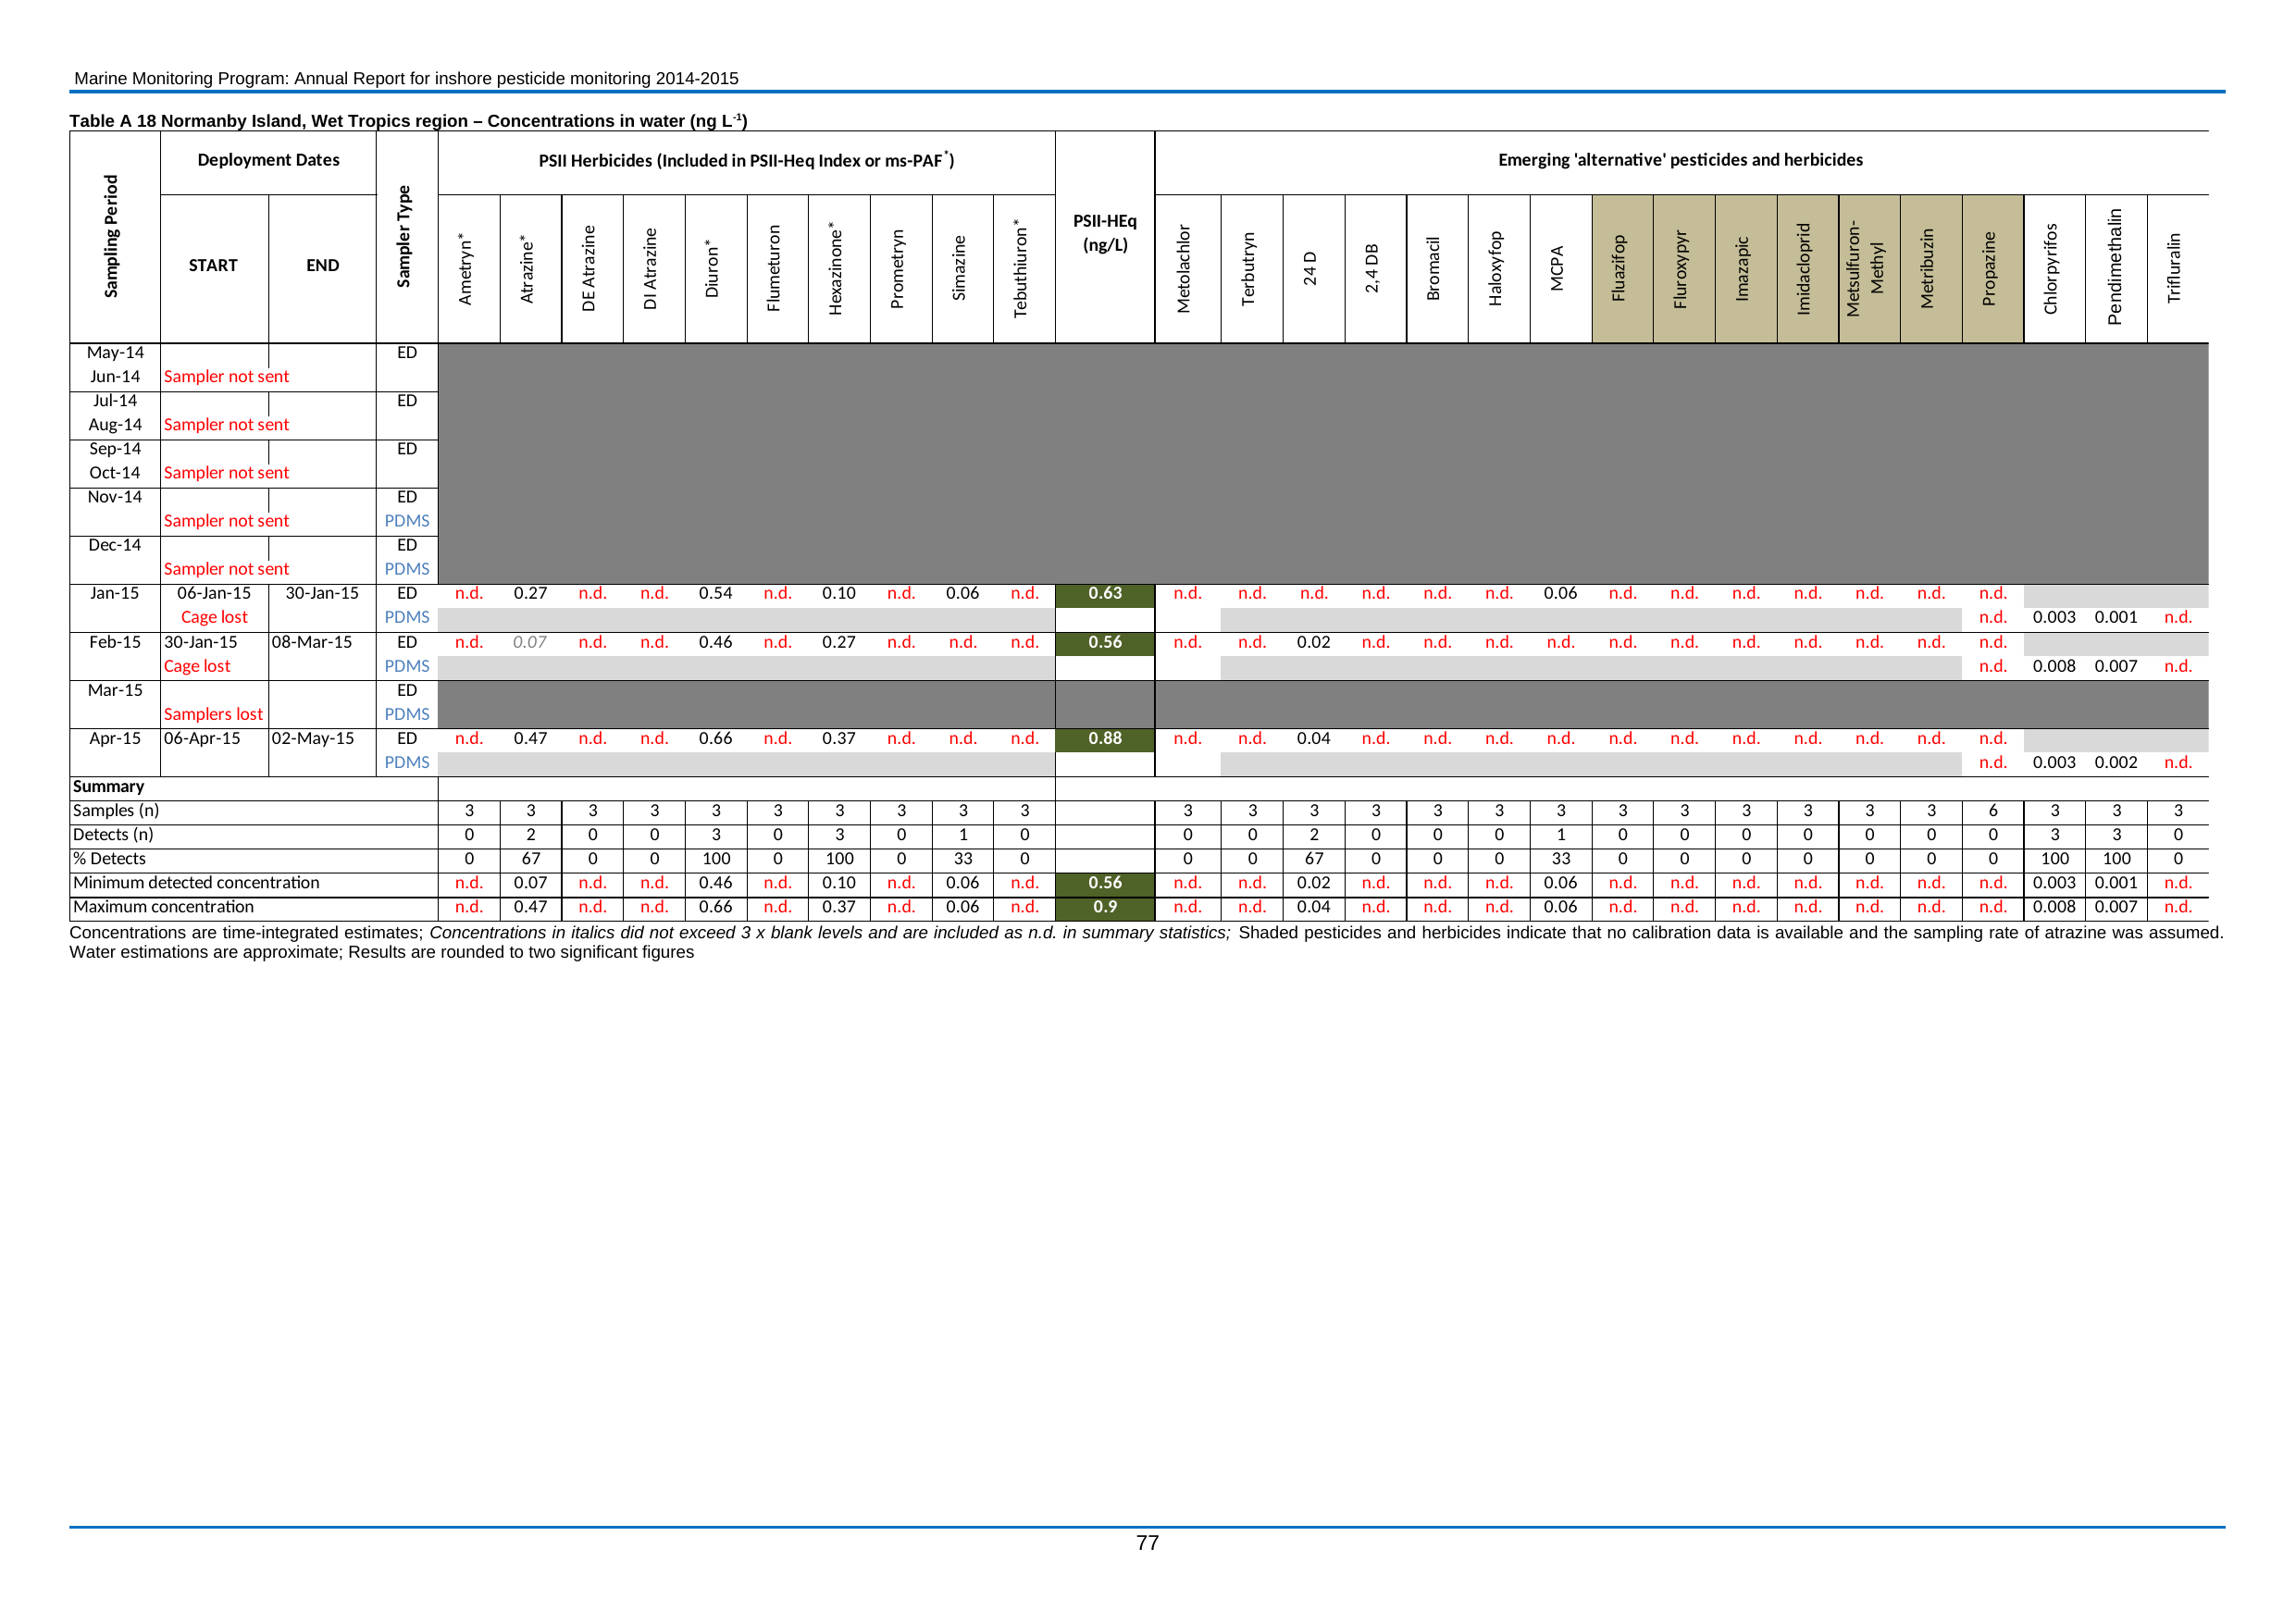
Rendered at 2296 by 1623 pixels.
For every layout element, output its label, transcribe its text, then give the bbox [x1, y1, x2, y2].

text Table A 18 Normanby Island, Wet Tropics region – Concentrations in water (ng L-1) [69, 111, 2226, 130]
text Concentrations are time-integrated estimates; Concentrations in italics did not exceed 3 x blank levels and are included as n.d. in summary statistics; Shaded pesticides and herbicides indicate that no calibration data is available and the sampling rate of atrazine was assumed. Water estimations are approximate; Results are rounded to two significant figures [69, 923, 2226, 962]
